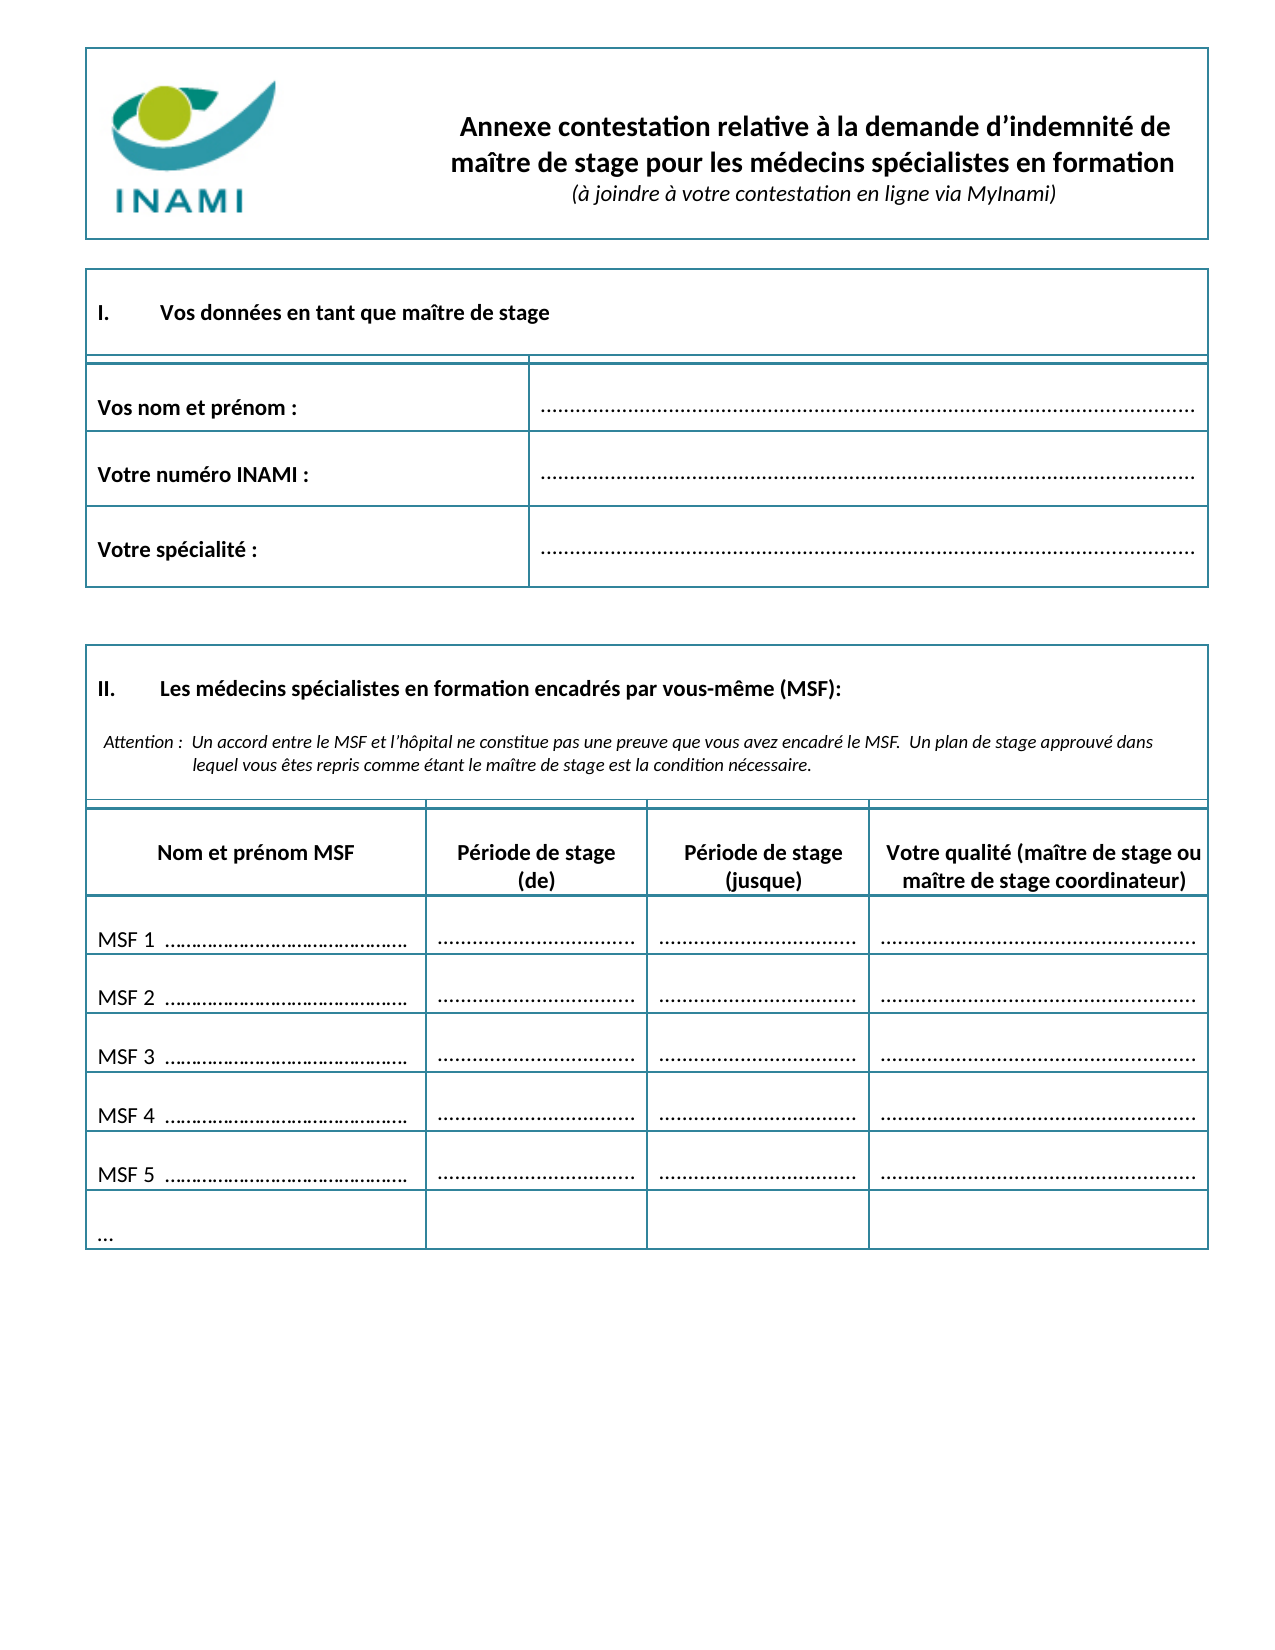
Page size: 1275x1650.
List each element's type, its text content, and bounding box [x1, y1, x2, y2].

table_cell [648, 1132, 868, 1189]
table_cell [427, 1132, 646, 1189]
table_cell MSF 4 ………………………………………. [87, 1073, 425, 1130]
table_cell [870, 897, 1207, 953]
table_cell Nom et prénom MSF [87, 810, 425, 894]
table_cell [427, 1073, 646, 1130]
table_cell Votre qualité (maître de stage ou maître de stage coordinateur) [870, 810, 1207, 894]
table_cell Période de stage (jusque) [648, 810, 868, 894]
table_cell [870, 1014, 1207, 1071]
table_cell [648, 955, 868, 1012]
table_cell [648, 1073, 868, 1130]
table_cell [648, 1014, 868, 1071]
table_header Annexe contestation relative à la demande d’indemnité de maître de stage pour les médecins spécialistes en formation (à joindre à votre contestation en ligne via MyInami) [411, 49, 1207, 238]
table_cell [530, 432, 1207, 505]
table_header Vos données en tant que maître de stage [87, 270, 1207, 354]
table_cell [870, 1191, 1207, 1248]
table_cell … [87, 1191, 425, 1248]
table_header Les médecins spécialistes en formation encadrés par vous-même (MSF): Attention : Un accord entre le MSF et l’hôpital ne constitue pas une preuve que vous avez encadré le MSF. Un plan de stage approuvé dans lequel vous êtes repris comme étant le maître de stage est la condition nécessaire. [87, 646, 1207, 799]
table_cell [870, 955, 1207, 1012]
table_cell [427, 897, 646, 953]
table_cell [427, 955, 646, 1012]
table_cell Période de stage (de) [427, 810, 646, 894]
table_cell Votre spécialité : [87, 507, 528, 586]
table_cell [427, 1014, 646, 1071]
table_cell [530, 507, 1207, 586]
table_cell MSF 2 ………………………………………. [87, 955, 425, 1012]
table_cell MSF 1 ………………………………………. [87, 897, 425, 953]
table_cell [870, 1132, 1207, 1189]
table_cell [870, 1073, 1207, 1130]
table_cell Vos nom et prénom : [87, 365, 528, 429]
table_cell [648, 897, 868, 953]
table_cell [530, 356, 1207, 362]
table_cell [648, 1191, 868, 1248]
table_cell [427, 1191, 646, 1248]
table_cell [530, 365, 1207, 429]
table_header [87, 49, 411, 238]
table_cell MSF 3 ………………………………………. [87, 1014, 425, 1071]
table_cell Votre numéro INAMI : [87, 432, 528, 505]
table_cell MSF 5 ………………………………………. [87, 1132, 425, 1189]
